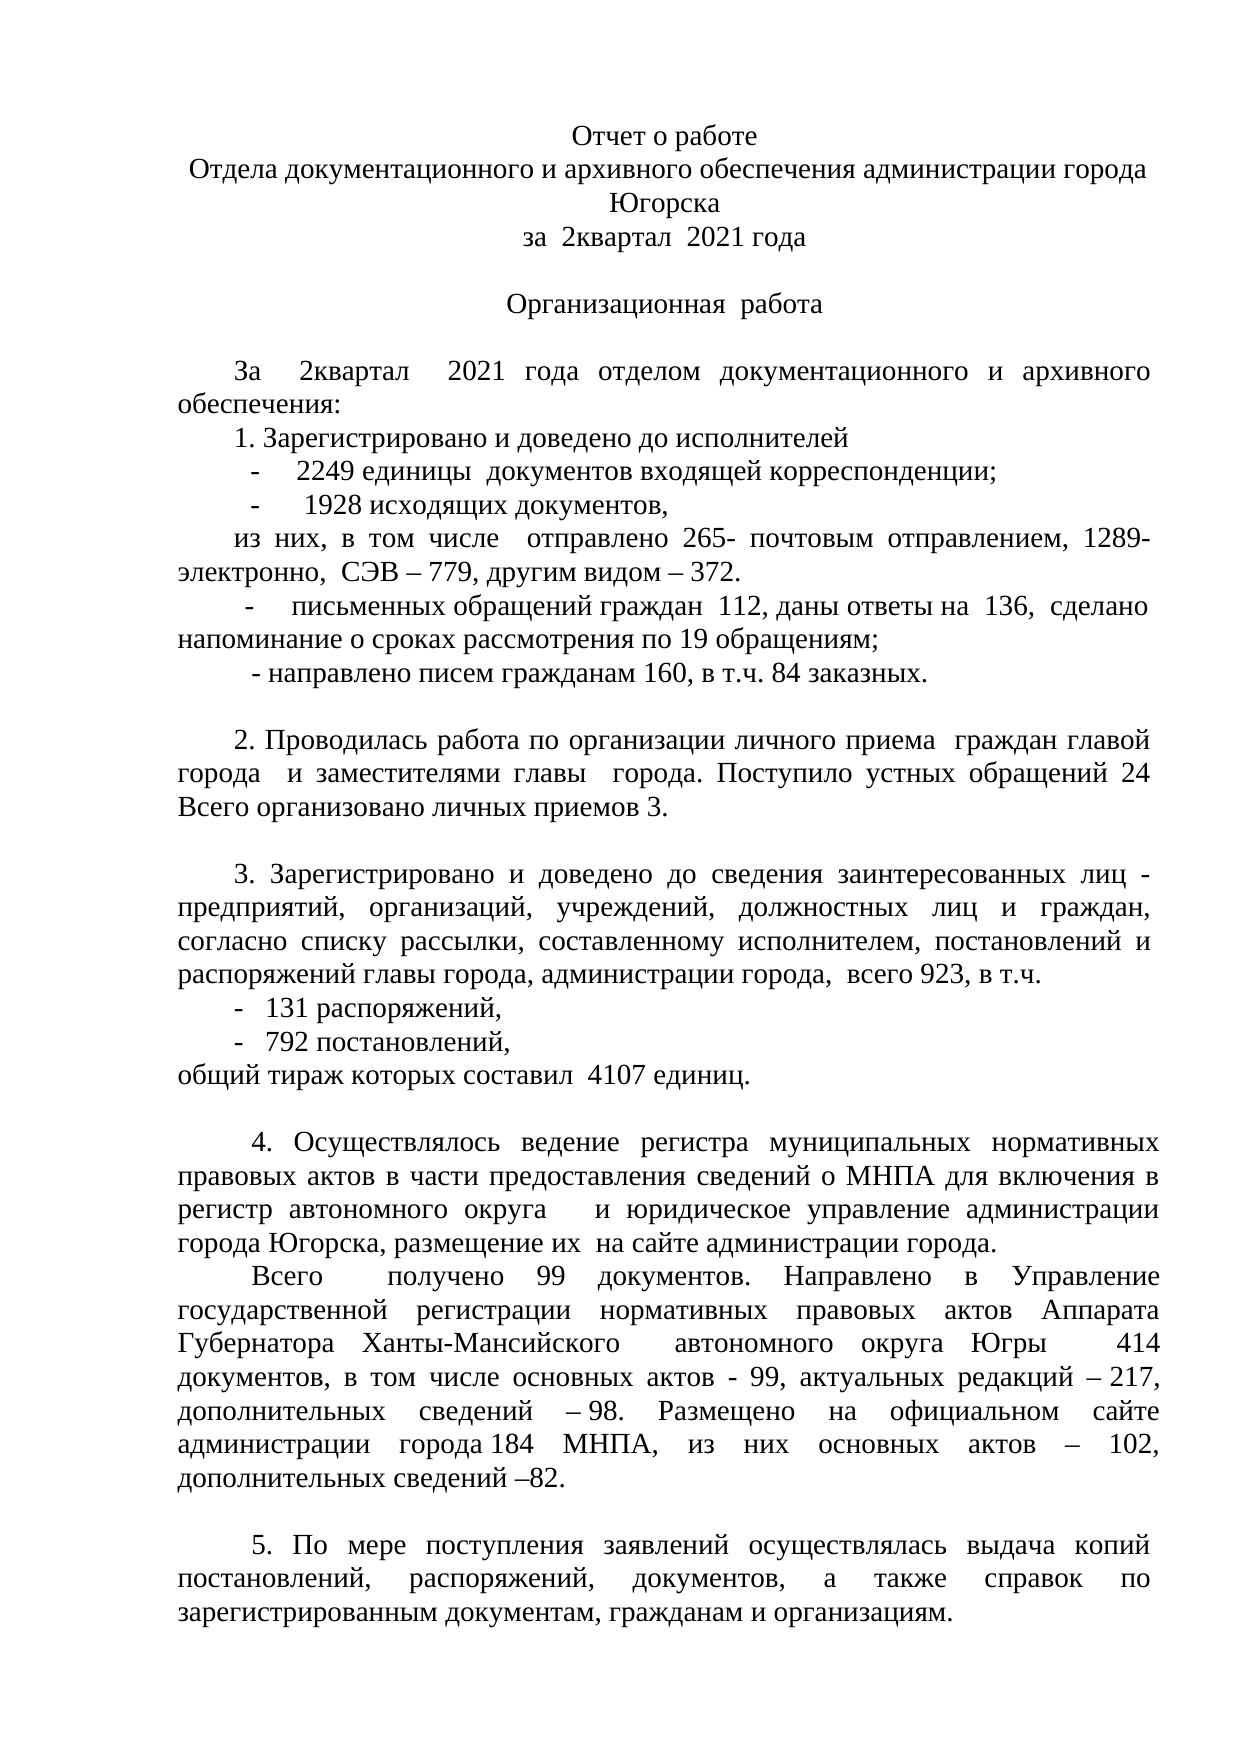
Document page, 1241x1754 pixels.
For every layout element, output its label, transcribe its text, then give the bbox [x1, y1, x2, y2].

text - 792 постановлений, [177, 1024, 1152, 1057]
text Отдела документационного и архивного обеспечения администрации города Югорска [177, 152, 1152, 219]
text 4. Осуществлялось ведение регистра муниципальных нормативных правовых актов в части предоставления сведений о МНПА для включения в регистр автономного округа и юридическое управление администрации города Югорска, размещение их на сайте администрации города. [177, 1124, 1160, 1258]
text из них, в том числе отправлено 265- почтовым отправлением, 1289- электронно, СЭВ – 779, другим видом – 372. [177, 521, 1152, 588]
text общий тираж которых составил 4107 единиц. [177, 1057, 1152, 1091]
text Отчет о работе [177, 118, 1152, 152]
text Организационная работа [177, 286, 1152, 319]
text 5. По мере поступления заявлений осуществлялась выдача копий постановлений, распоряжений, документов, а также справок по зарегистрированным документам, гражданам и организациям. [177, 1527, 1152, 1627]
text - 1928 исходящих документов, [177, 487, 1152, 521]
text - 2249 единицы документов входящей корреспонденции; [177, 453, 1152, 487]
text Всего получено 99 документов. Направлено в Управление государственной регистрации нормативных правовых актов Аппарата Губернатора Ханты-Мансийского автономного округа Югры 414 документов, в том числе основных актов - 99, актуальных редакций – 217, дополнительных сведений – 98. Размещено на официальном сайте администрации города 184 МНПА, из них основных актов – 102, дополнительных сведений –82. [177, 1258, 1160, 1493]
text 2. Проводилась работа по организации личного приема граждан главой города и заместителями главы города. Поступило устных обращений 24 Всего организовано личных приемов 3. [177, 722, 1152, 822]
text - 131 распоряжений, [177, 990, 1152, 1024]
text 1. Зарегистрировано и доведено до исполнителей [177, 420, 1152, 453]
text за 2квартал 2021 года [177, 219, 1152, 252]
text - направлено писем гражданам 160, в т.ч. 84 заказных. [177, 655, 1152, 688]
text 3. Зарегистрировано и доведено до сведения заинтересованных лиц - предприятий, организаций, учреждений, должностных лиц и граждан, согласно списку рассылки, составленному исполнителем, постановлений и распоряжений главы города, администрации города, всего 923, в т.ч. [177, 856, 1152, 990]
text - письменных обращений граждан 112, даны ответы на 136, сделано напоминание о сроках рассмотрения по 19 обращениям; [177, 588, 1152, 655]
text За 2квартал 2021 года отделом документационного и архивного обеспечения: [177, 353, 1152, 420]
